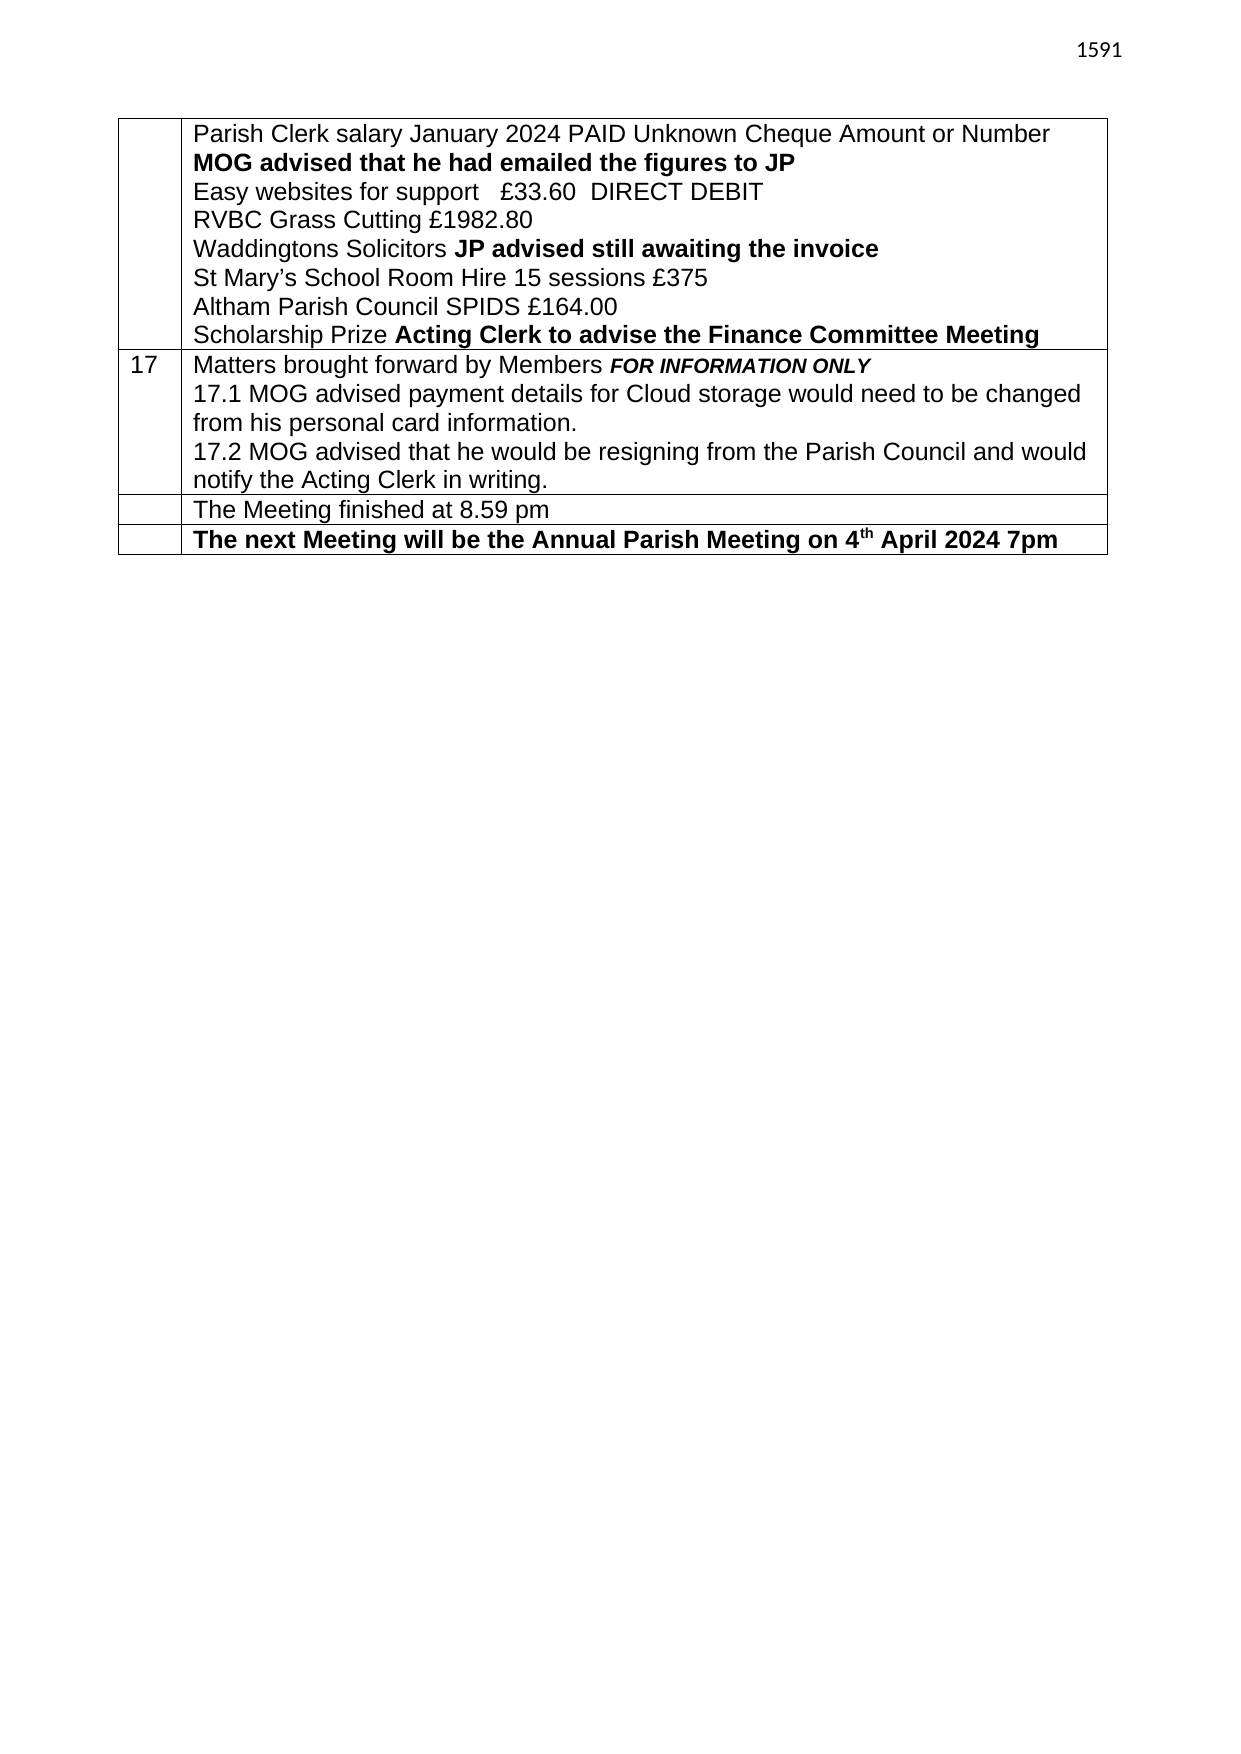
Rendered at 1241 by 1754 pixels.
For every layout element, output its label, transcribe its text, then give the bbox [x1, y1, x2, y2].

table_cell 17 [119, 350, 181, 494]
table_cell [119, 525, 181, 553]
table_cell The Meeting finished at 8.59 pm [182, 495, 1107, 524]
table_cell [182, 119, 1107, 349]
table_cell The next Meeting will be the Annual Parish Meeting on 4th April 2024 7pm [182, 525, 1107, 553]
table_cell [119, 495, 181, 524]
table_cell Matters brought forward by Members FOR INFORMATION ONLY 17.1 MOG advised payment details for Cloud storage would need to be changed from his personal card information. 17.2 MOG advised that he would be resigning from the Parish Council and would notify the Acting Clerk in writing. [182, 350, 1107, 494]
table_cell 16 [119, 119, 181, 349]
